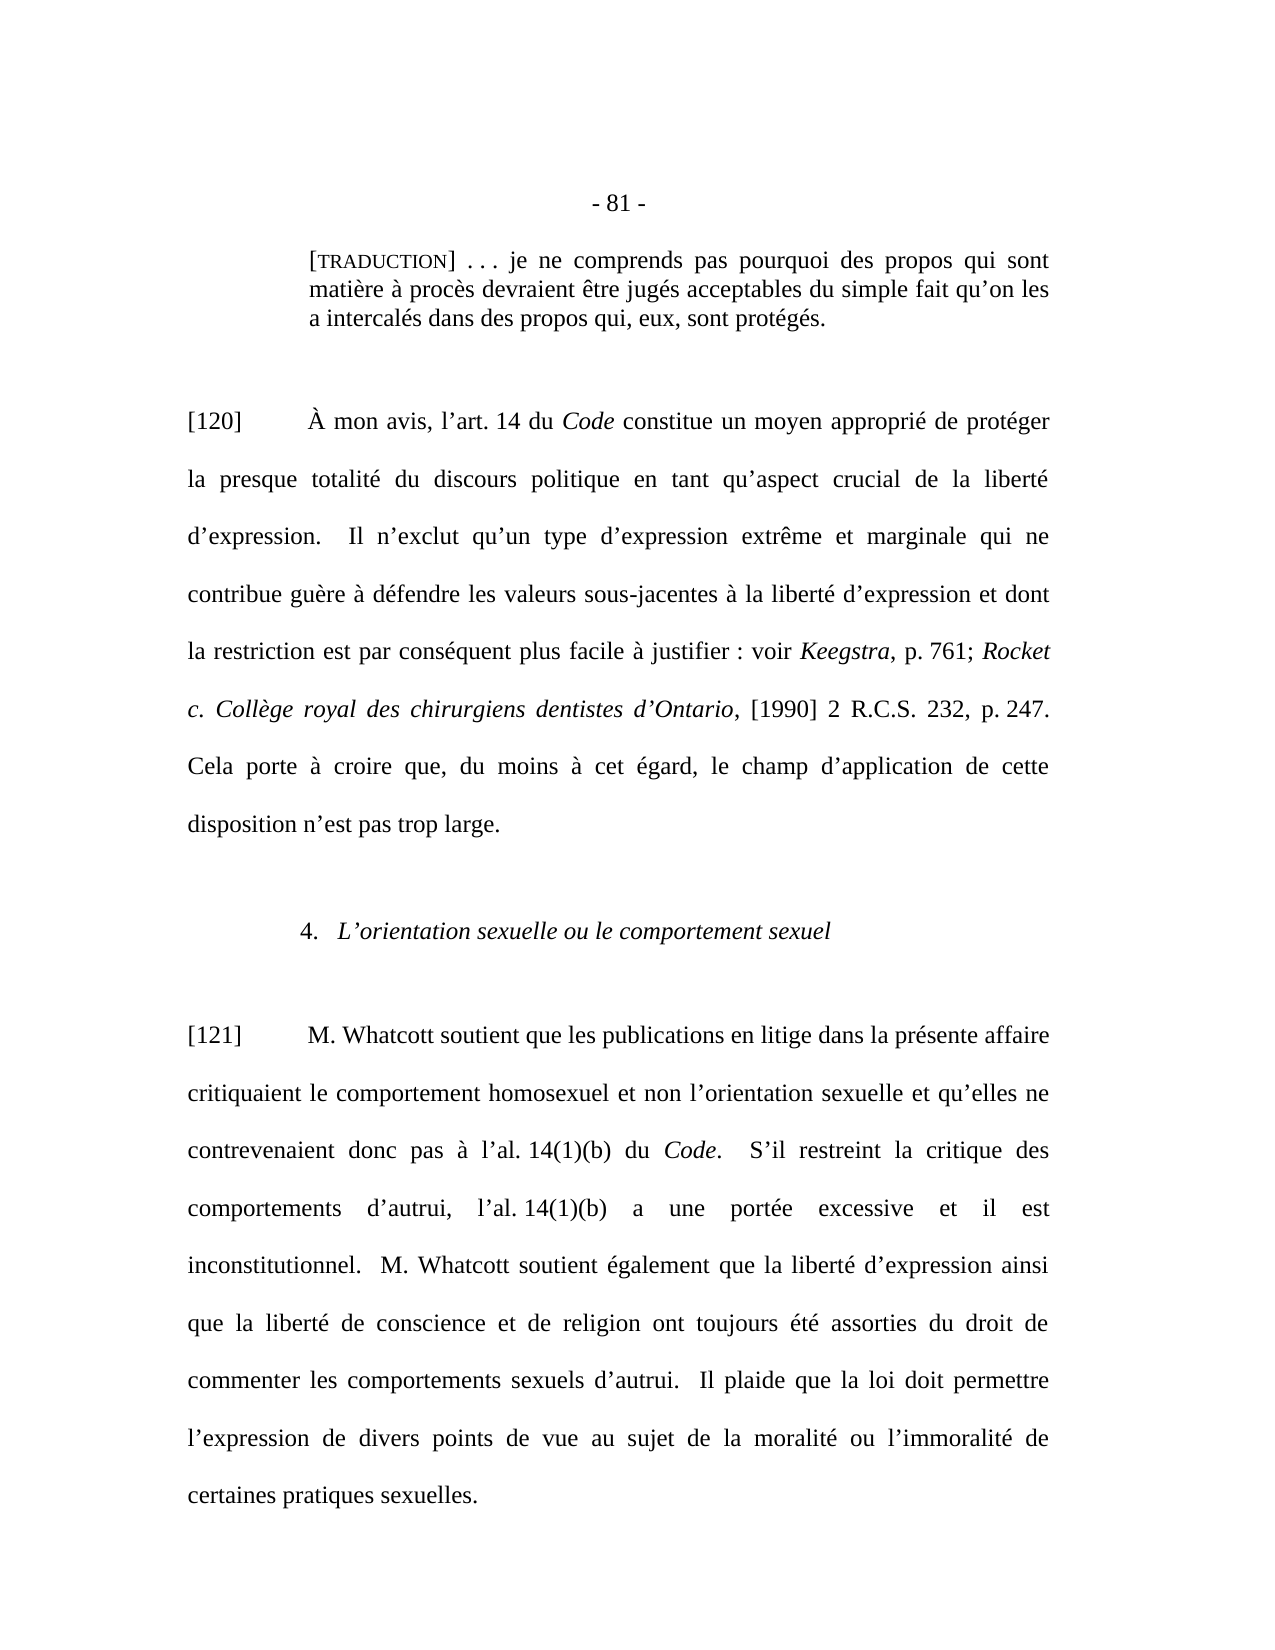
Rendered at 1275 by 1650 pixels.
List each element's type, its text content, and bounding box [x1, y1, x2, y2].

text À mon avis, l’art. 14 du Code constitue un moyen approprié de protéger la presque totalité du discours politique en tant qu’aspect crucial de la liberté d’expression. Il n’exclut qu’un type d’expression extrême et marginale qui ne contribue guère à défendre les valeurs sous-jacentes à la liberté d’expression et dont la restriction est par conséquent plus facile à justifier : voir Keegstra, p. 761; Rocket c. Collège royal des chirurgiens dentistes d’Ontario, [1990] 2 R.C.S. 232, p. 247. Cela porte à croire que, du moins à cet égard, le champ d’application de cette disposition n’est pas trop large. [187, 406, 1050, 838]
text M. Whatcott soutient que les publications en litige dans la présente affaire critiquaient le comportement homosexuel et non l’orientation sexuelle et qu’elles ne contrevenaient donc pas à l’al. 14(1)(b) du Code. S’il restreint la critique des comportements d’autrui, l’al. 14(1)(b) a une portée excessive et il est inconstitutionnel. M. Whatcott soutient également que la liberté d’expression ainsi que la liberté de conscience et de religion ont toujours été assorties du droit de commenter les comportements sexuels d’autrui. Il plaide que la loi doit permettre l’expression de divers points de vue au sujet de la moralité ou l’immoralité de certaines pratiques sexuelles. [187, 1020, 1050, 1509]
title 4. L’orientation sexuelle ou le comportement sexuel [187, 916, 1050, 945]
text [traduction] . . . je ne comprends pas pourquoi des propos qui sont matière à procès devraient être jugés acceptables du simple fait qu’on les a intercalés dans des propos qui, eux, sont protégés. [187, 245, 1050, 331]
